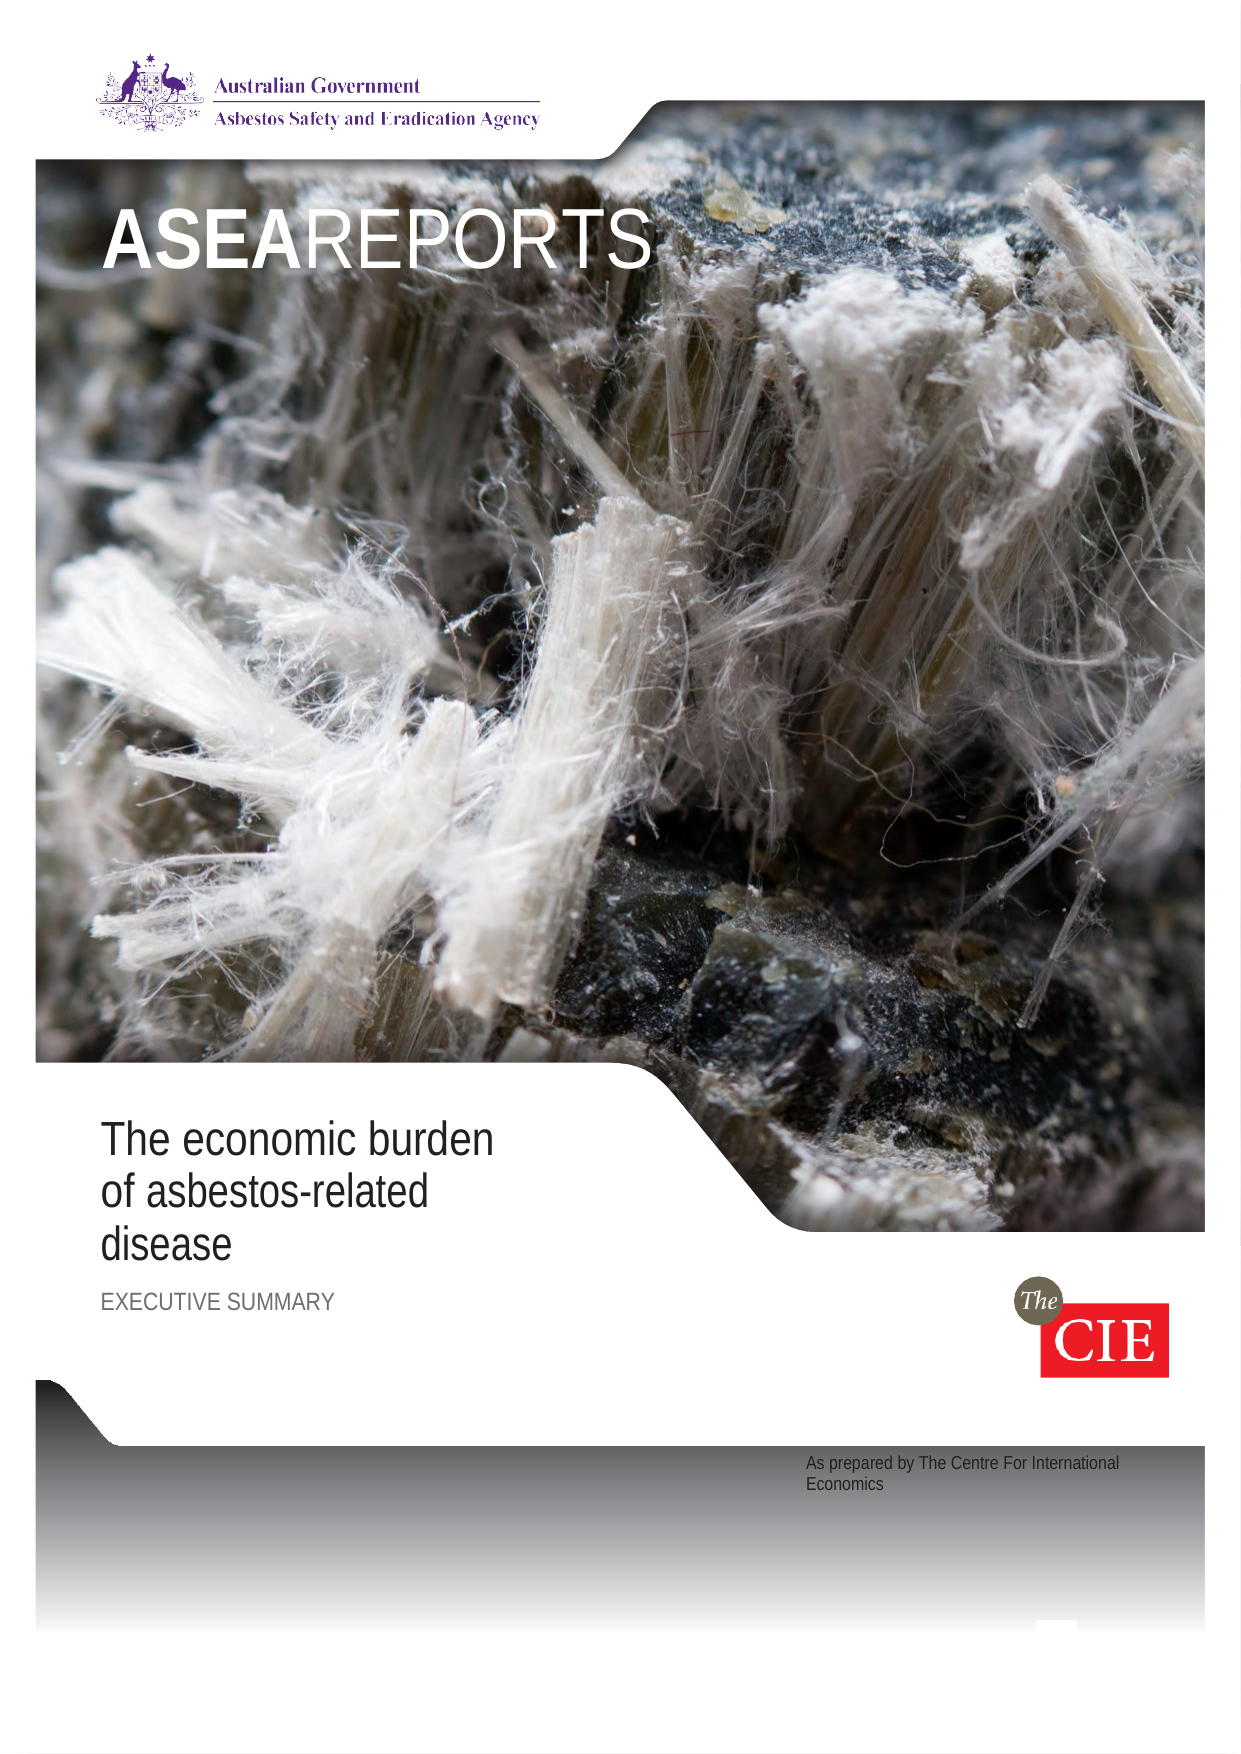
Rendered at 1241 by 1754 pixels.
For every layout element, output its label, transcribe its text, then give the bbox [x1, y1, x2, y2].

text As prepared by The Centre For International Economics [806, 1452, 1186, 1495]
text EXECUTIVE SUMMARY [100, 1287, 1186, 1316]
text The economic burden of asbestos-related disease [100, 1113, 529, 1270]
picture [1055, 1319, 1093, 1361]
picture [96, 53, 204, 132]
text ASEAREPORTS [101, 189, 1186, 287]
picture [36, 1380, 1204, 1685]
picture [1121, 1320, 1154, 1361]
picture [1097, 1320, 1115, 1361]
picture [213, 77, 420, 93]
picture [213, 101, 540, 130]
picture [36, 101, 1204, 1232]
